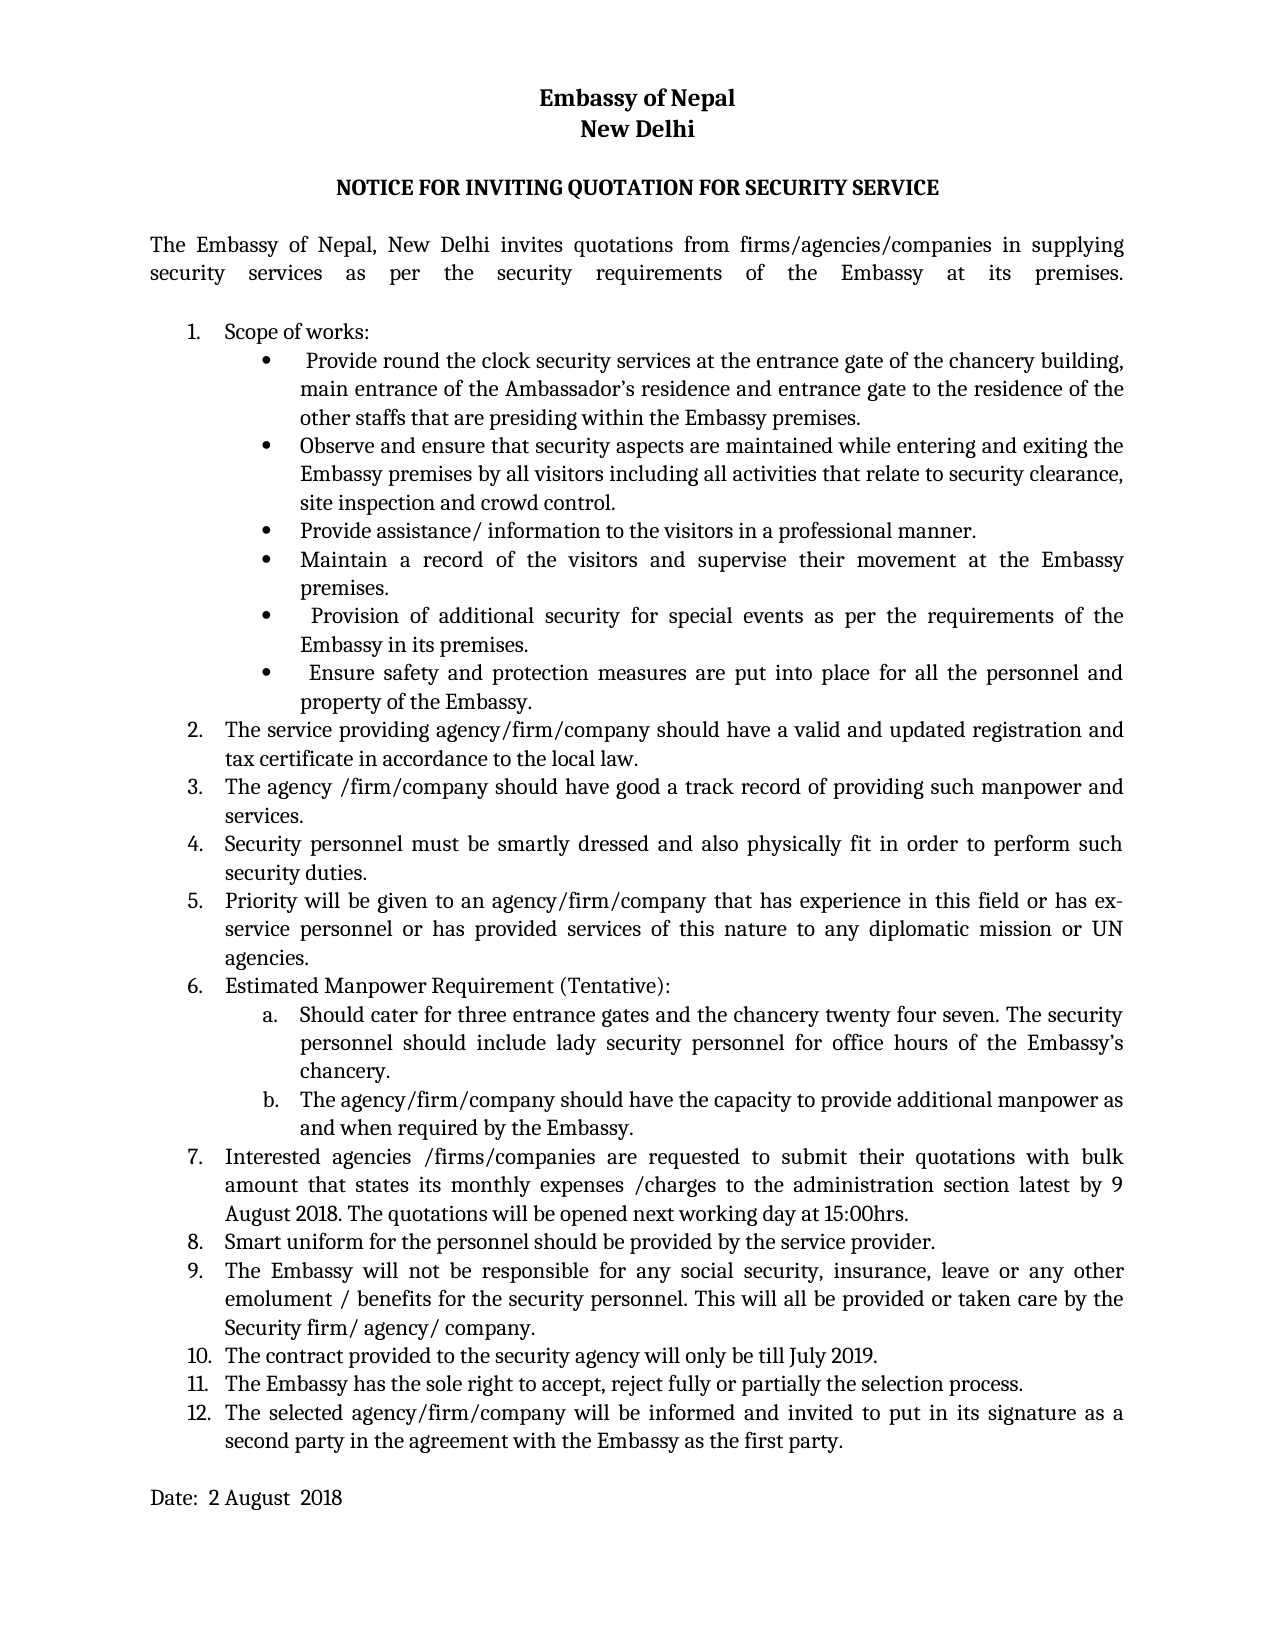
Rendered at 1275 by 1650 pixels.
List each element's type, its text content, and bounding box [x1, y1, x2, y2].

list Should cater for three entrance gates and the chancery twenty four seven. The security personnel should include lady security personnel for office hours of the Embassy’s chancery. [262, 1001, 1125, 1085]
text NOTICE FOR INVITING QUOTATION FOR SECURITY SERVICE [150, 146, 1125, 201]
list The selected agency/firm/company will be informed and invited to put in its signature as a second party in the agreement with the Embassy as the first party. [187, 1399, 1125, 1454]
list Interested agencies /firms/companies are requested to submit their quotations with bulk amount that states its monthly expenses /charges to the administration section latest by 9 August 2018. The quotations will be opened next working day at 15:00hrs. [187, 1144, 1125, 1227]
text Embassy of Nepal New Delhi [150, 84, 1125, 144]
list Estimated Manpower Requirement (Tentative): [187, 973, 1125, 999]
list The contract provided to the security agency will only be till July 2019. [187, 1343, 1125, 1369]
list The Embassy has the sole right to accept, reject fully or partially the selection process. [187, 1371, 1125, 1397]
list Provide assistance/ information to the visitors in a professional manner. [262, 518, 1125, 544]
list Maintain a record of the visitors and supervise their movement at the Embassy premises. [262, 546, 1125, 601]
list Observe and ensure that security aspects are maintained while entering and exiting the Embassy premises by all visitors including all activities that relate to security clearance, site inspection and crowd control. [262, 433, 1125, 516]
list Smart uniform for the personnel should be provided by the service provider. [187, 1229, 1125, 1255]
list The agency/firm/company should have the capacity to provide additional manpower as and when required by the Embassy. [262, 1087, 1125, 1142]
list Security personnel must be smartly dressed and also physically fit in order to perform such security duties. [187, 831, 1125, 886]
list The Embassy will not be responsible for any social security, insurance, leave or any other emolument / benefits for the security personnel. This will all be provided or taken care by the Security firm/ agency/ company. [187, 1257, 1125, 1341]
list Priority will be given to an agency/firm/company that has experience in this field or has ex-service personnel or has provided services of this nature to any diplomatic mission or UN agencies. [187, 888, 1125, 971]
text Date: 2 August 2018 [150, 1485, 1125, 1511]
list Provision of additional security for special events as per the requirements of the Embassy in its premises. [262, 603, 1125, 658]
list Scope of works: [187, 319, 1125, 345]
list Ensure safety and protection measures are put into place for all the personnel and property of the Embassy. [262, 660, 1125, 715]
text The Embassy of Nepal, New Delhi invites quotations from firms/agencies/companies in supplying security services as per the security requirements of the Embassy at its premises. [150, 232, 1125, 317]
list Provide round the clock security services at the entrance gate of the chancery building, main entrance of the Ambassador’s residence and entrance gate to the residence of the other staffs that are presiding within the Embassy premises. [262, 347, 1125, 431]
list The service providing agency/firm/company should have a valid and updated registration and tax certificate in accordance to the local law. [187, 717, 1125, 772]
list The agency /firm/company should have good a track record of providing such manpower and services. [187, 774, 1125, 829]
